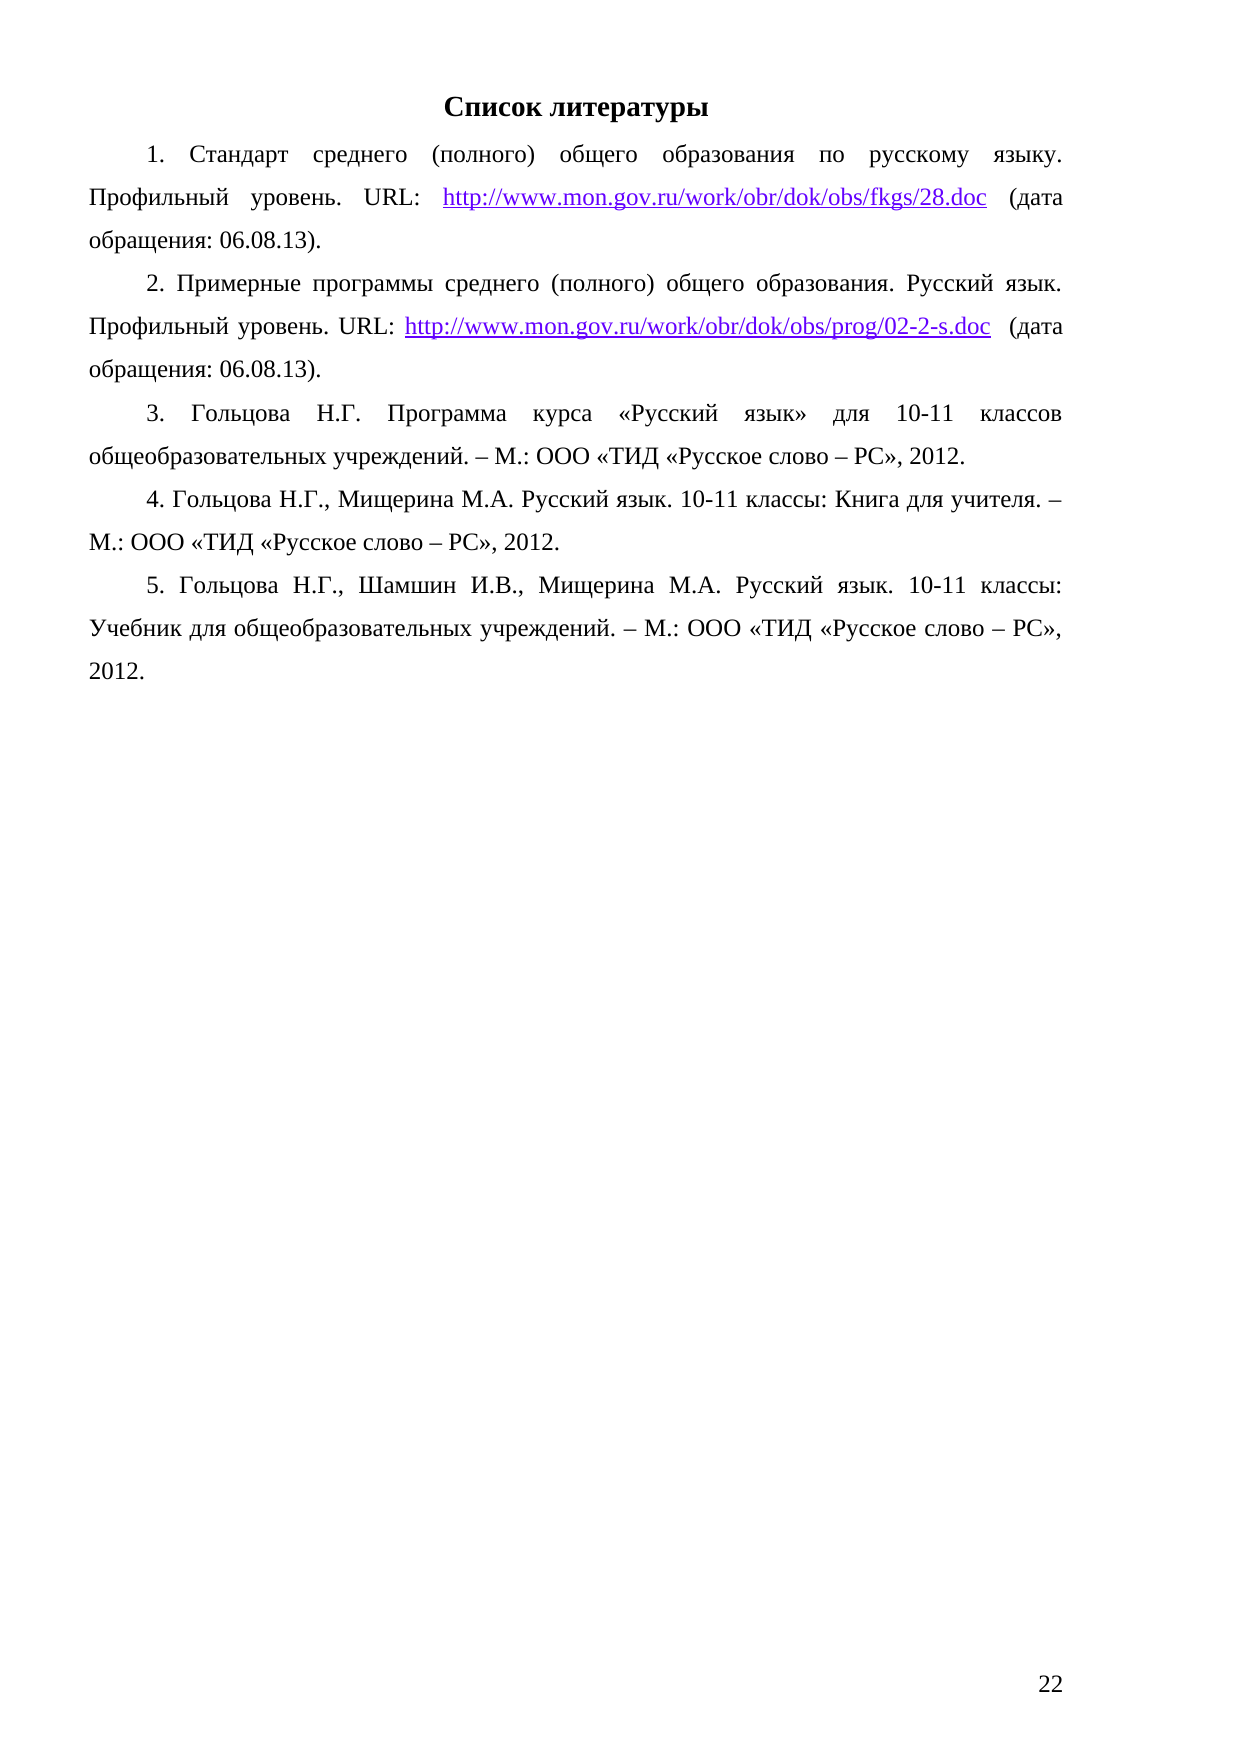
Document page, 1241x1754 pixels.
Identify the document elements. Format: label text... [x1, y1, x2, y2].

text Список литературы [89, 89, 1063, 122]
text 5. Гольцова Н.Г., Шамшин И.В., Мищерина М.А. Русский язык. 10-11 классы: Учебник для общеобразовательных учреждений. – М.: ООО «ТИД «Русское слово – РС», 2012. [89, 570, 1063, 685]
text 1. Стандарт среднего (полного) общего образования по русскому языку. Профильный уровень. URL: http://www.mon.gov.ru/work/obr/dok/obs/fkgs/28.doc (дата обращения: 06.08.13). [89, 139, 1063, 254]
text 2. Примерные программы среднего (полного) общего образования. Русский язык. Профильный уровень. URL: http://www.mon.gov.ru/work/obr/dok/obs/prog/02-2-s.doc (дата обращения: 06.08.13). [89, 268, 1063, 383]
text 3. Гольцова Н.Г. Программа курса «Русский язык» для 10-11 классов общеобразовательных учреждений. – М.: ООО «ТИД «Русское слово – РС», 2012. [89, 398, 1063, 469]
text 4. Гольцова Н.Г., Мищерина М.А. Русский язык. 10-11 классы: Книга для учителя. – М.: ООО «ТИД «Русское слово – РС», 2012. [89, 484, 1063, 556]
